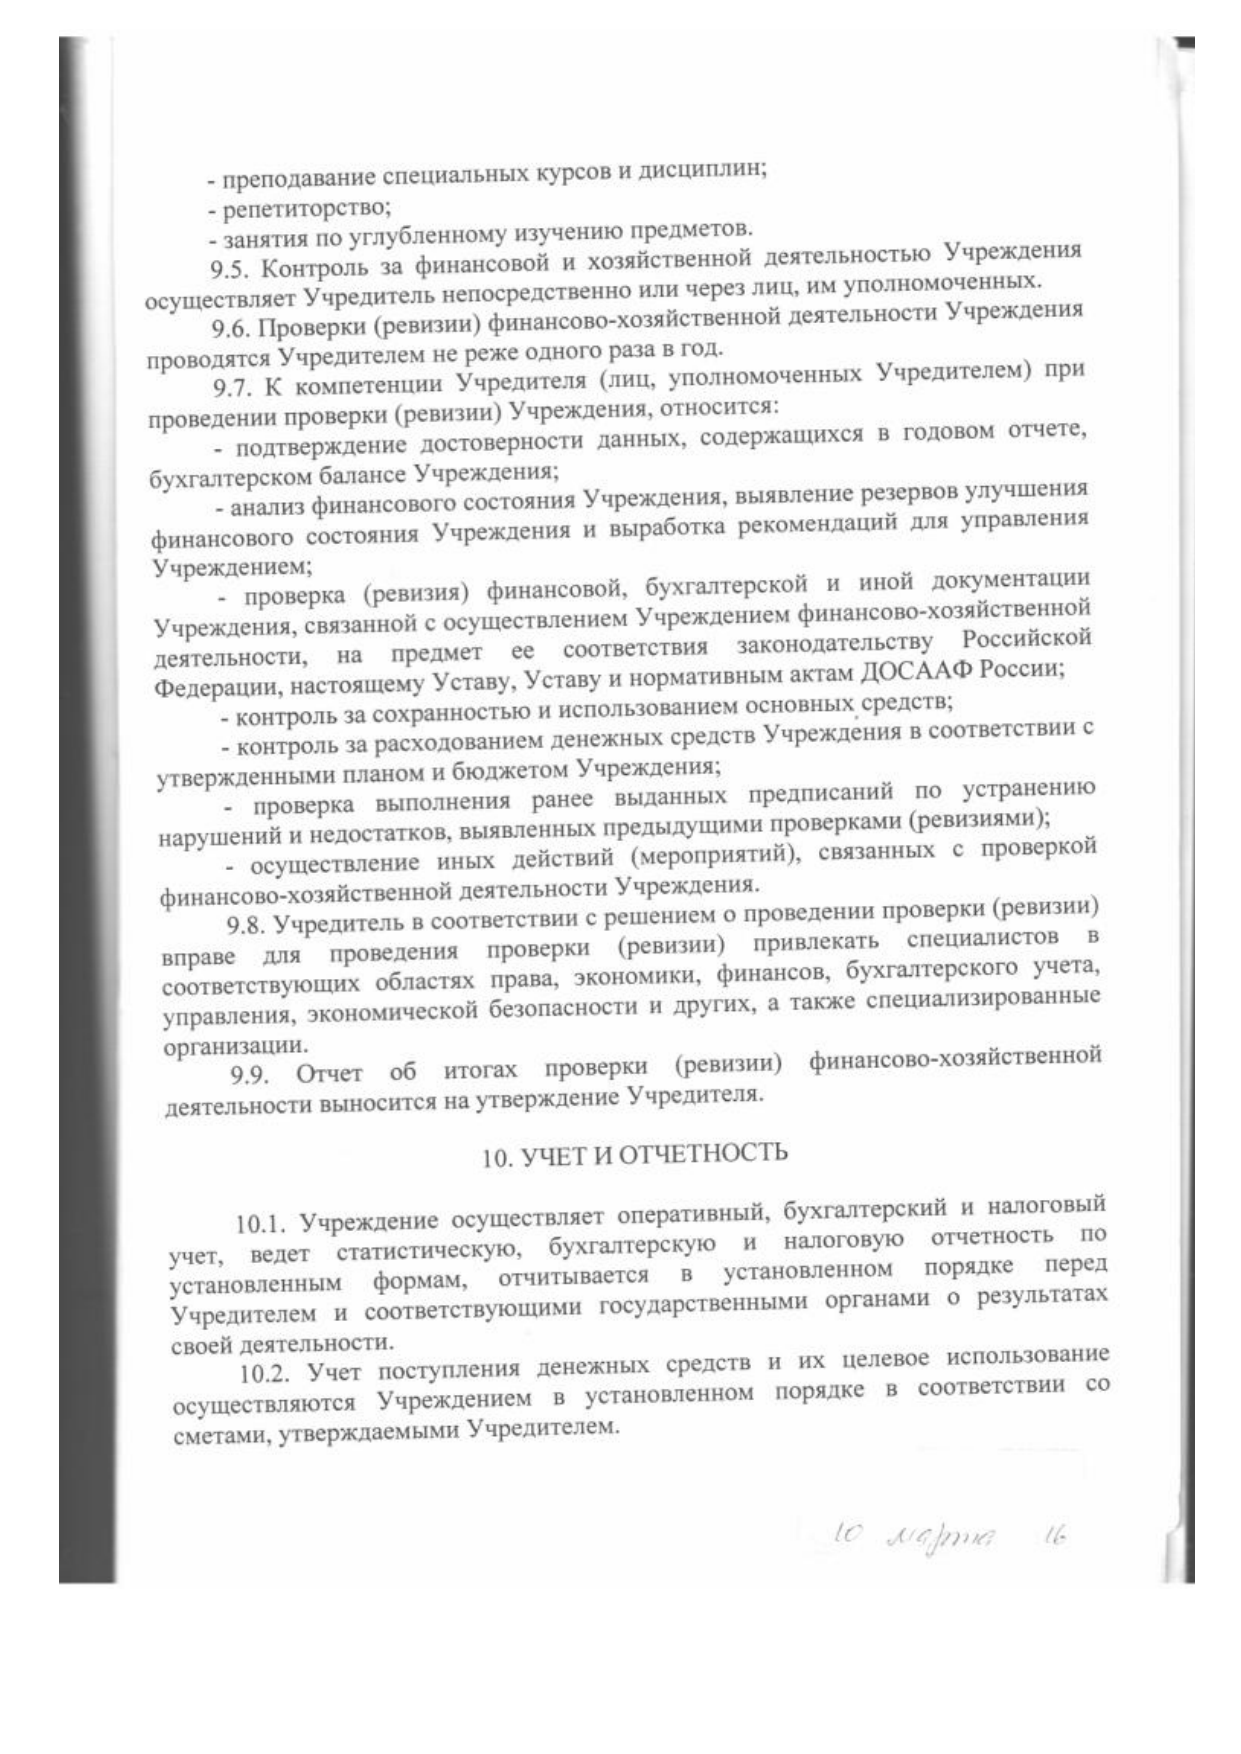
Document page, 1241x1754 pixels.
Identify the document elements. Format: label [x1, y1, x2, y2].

picture [59, 29, 1195, 1589]
